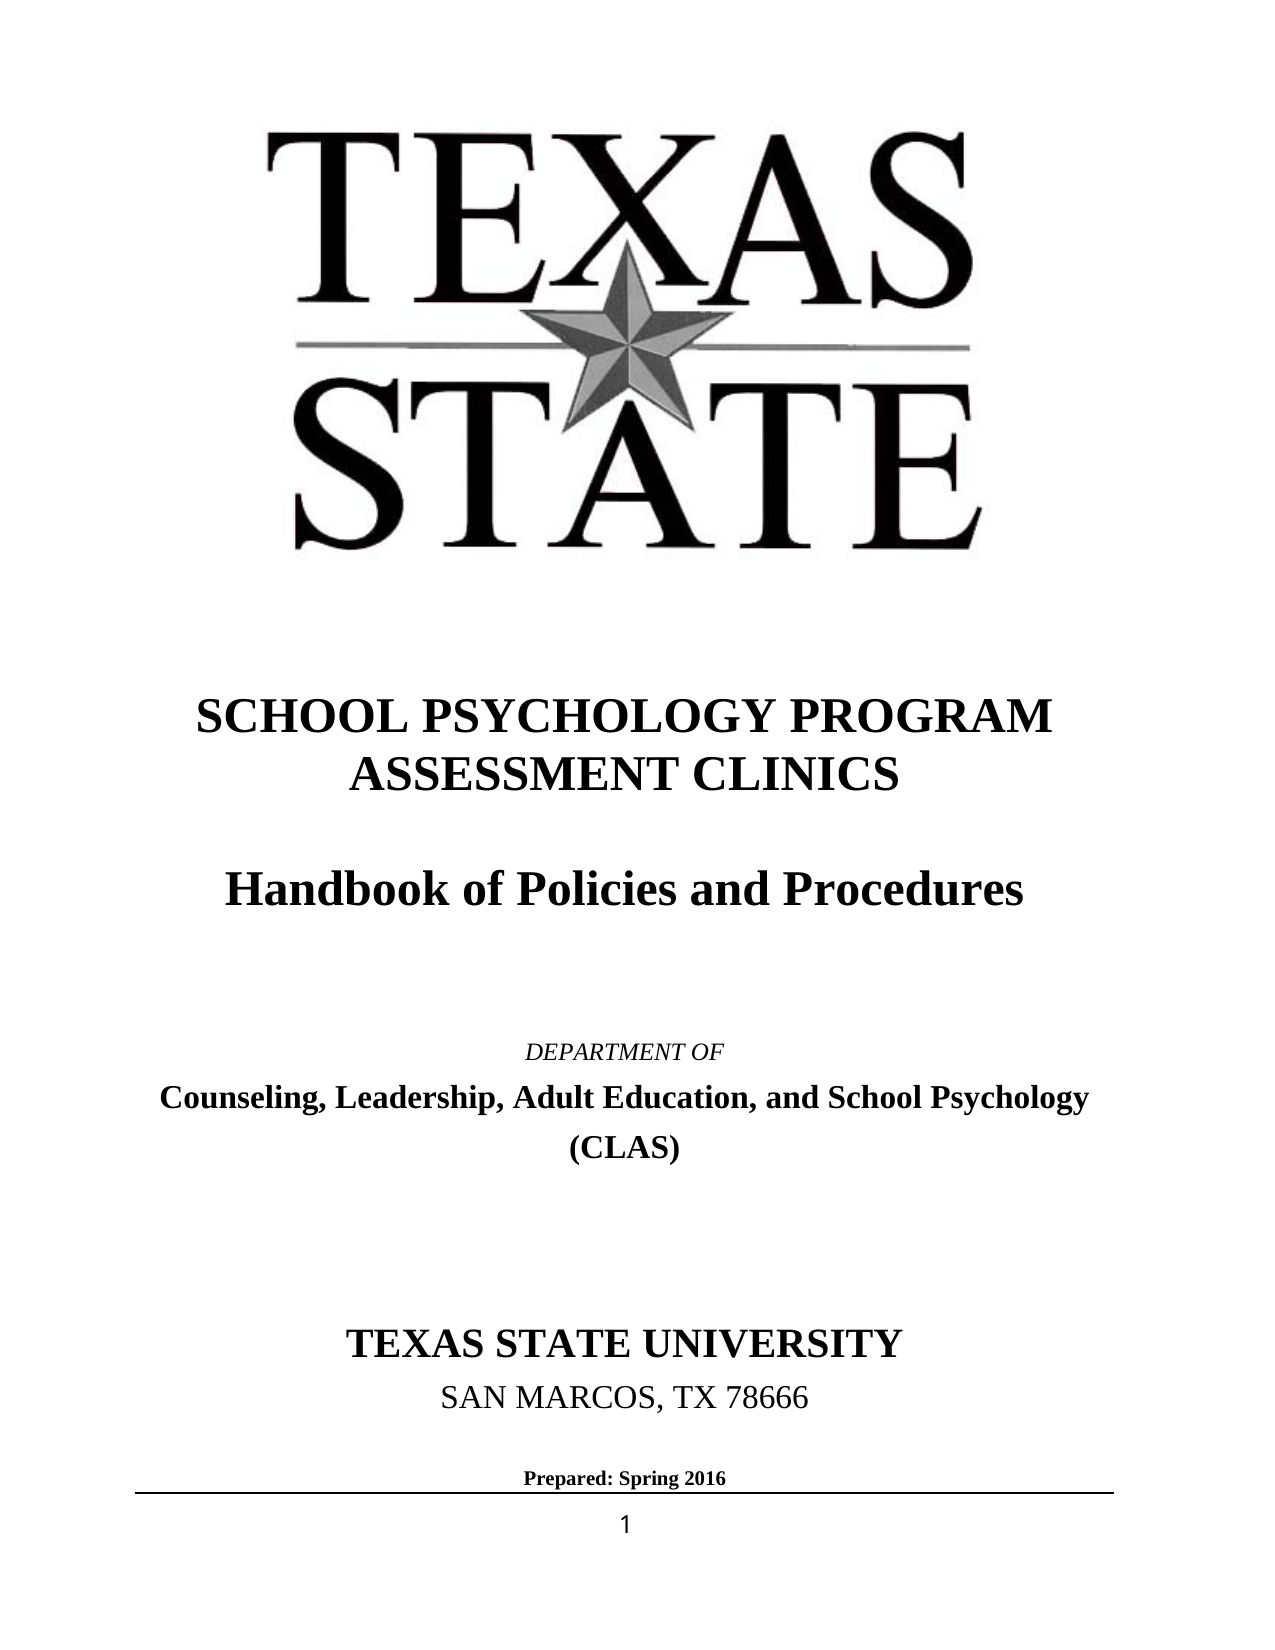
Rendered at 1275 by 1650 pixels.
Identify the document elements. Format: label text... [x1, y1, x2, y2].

text Handbook of Policies and Procedures [135, 858, 1114, 916]
text SCHOOL PSYCHOLOGY PROGRAM [135, 686, 1114, 743]
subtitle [135, 1466, 1114, 1492]
text ASSESSMENT CLINICS [135, 743, 1114, 801]
text SAN MARCOS, TX 78666 [135, 1366, 1114, 1416]
subtitle TEXAS STATE UNIVERSITY [135, 1316, 1114, 1366]
text DEPARTMENT OF [135, 1016, 1114, 1066]
picture [234, 103, 1015, 586]
text Counseling, Leadership, Adult Education, and School Psychology (CLAS) [135, 1066, 1114, 1166]
